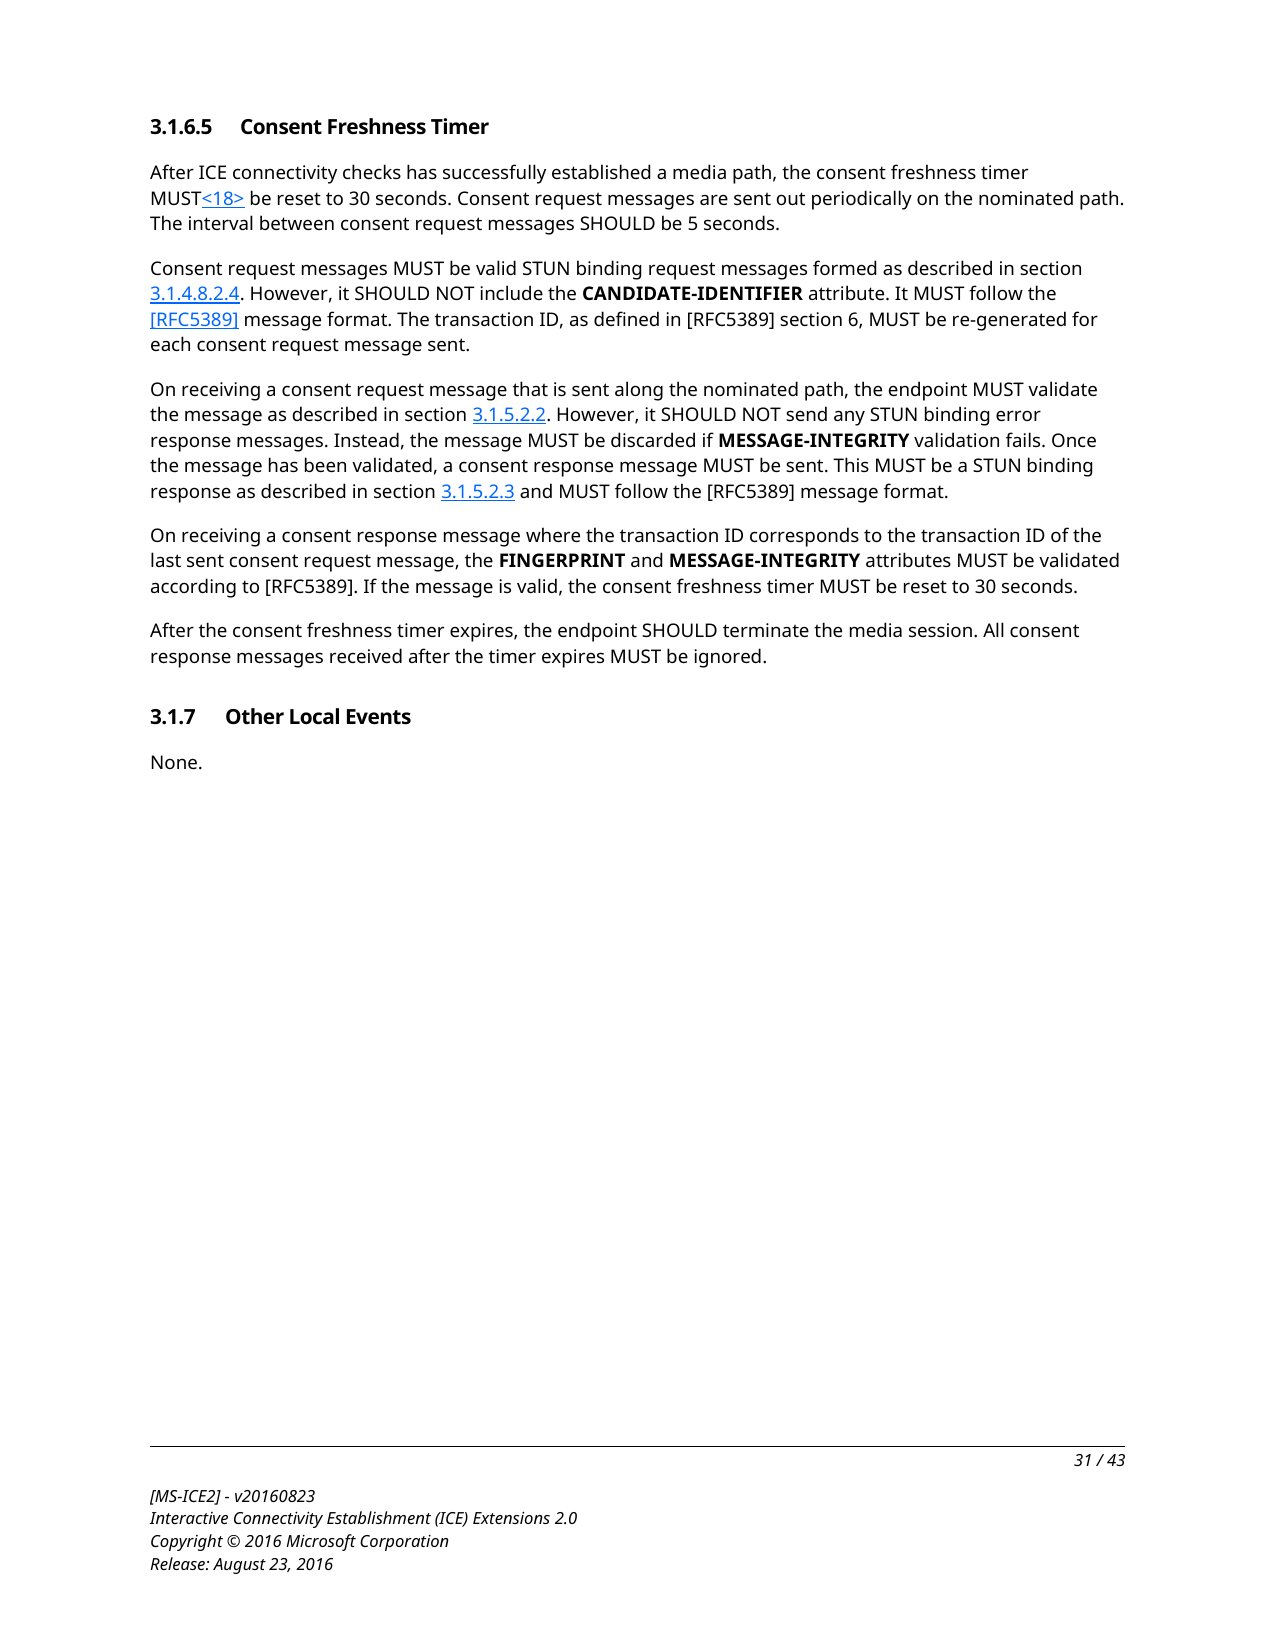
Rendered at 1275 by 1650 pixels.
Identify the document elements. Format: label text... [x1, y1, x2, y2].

text After ICE connectivity checks has successfully established a media path, the consent freshness timer MUST<18> be reset to 30 seconds. Consent request messages are sent out periodically on the nominated path. The interval between consent request messages SHOULD be 5 seconds. [150, 160, 1125, 236]
text On receiving a consent request message that is sent along the nominated path, the endpoint MUST validate the message as described in section 3.1.5.2.2. However, it SHOULD NOT send any STUN binding error response messages. Instead, the message MUST be discarded if MESSAGE-INTEGRITY validation fails. Once the message has been validated, a consent response message MUST be sent. This MUST be a STUN binding response as described in section 3.1.5.2.3 and MUST follow the [RFC5389] message format. [150, 376, 1125, 503]
text Consent request messages MUST be valid STUN binding request messages formed as described in section 3.1.4.8.2.4. However, it SHOULD NOT include the CANDIDATE-IDENTIFIER attribute. It MUST follow the [RFC5389] message format. The transaction ID, as defined in [RFC5389] section 6, MUST be re-generated for each consent request message sent. [150, 255, 1125, 357]
text None. [150, 749, 1125, 774]
subtitle Consent Freshness Timer [150, 112, 1125, 141]
subtitle Other Local Events [150, 702, 1125, 730]
text After the consent freshness timer expires, the endpoint SHOULD terminate the media session. All consent response messages received after the timer expires MUST be ignored. [150, 617, 1125, 668]
text On receiving a consent response message where the transaction ID corresponds to the transaction ID of the last sent consent request message, the FINGERPRINT and MESSAGE-INTEGRITY attributes MUST be validated according to [RFC5389]. If the message is valid, the consent freshness timer MUST be reset to 30 seconds. [150, 522, 1125, 599]
